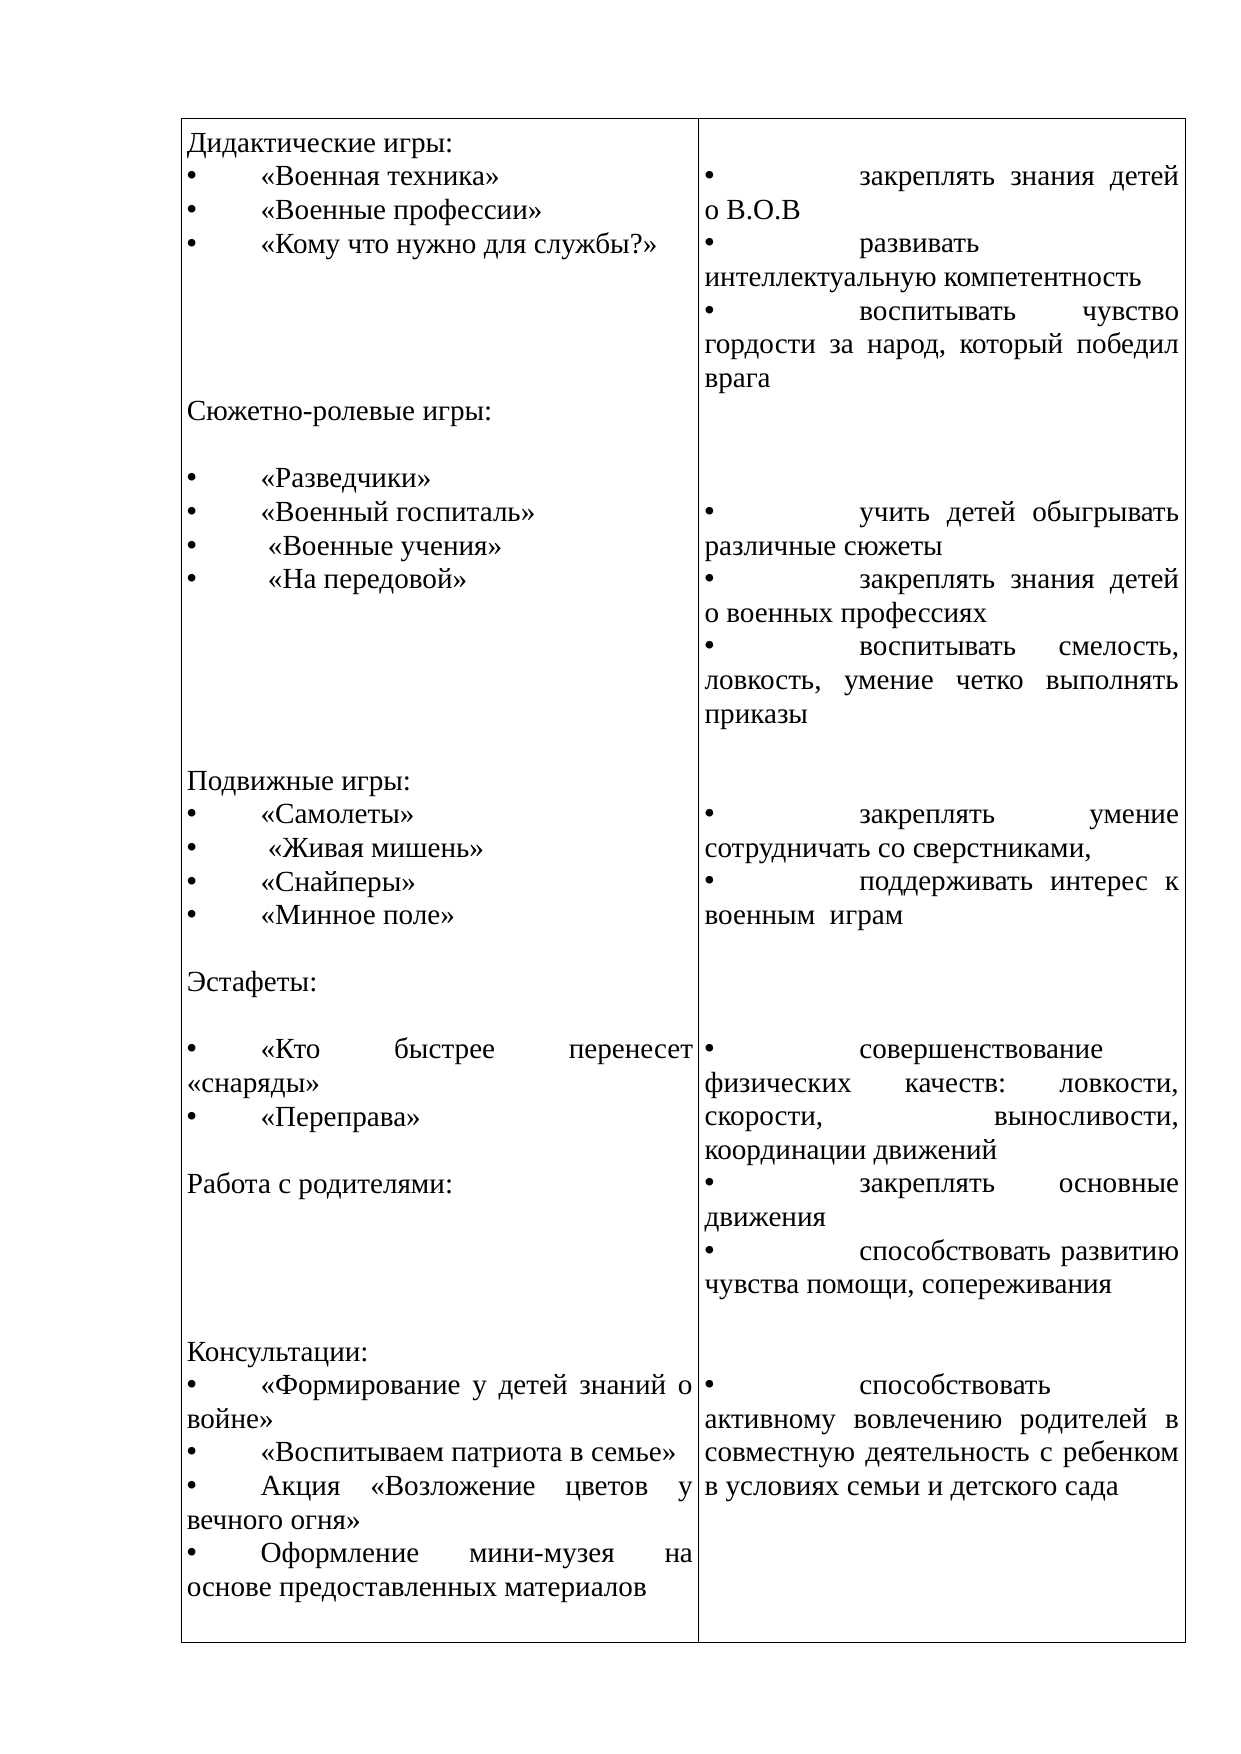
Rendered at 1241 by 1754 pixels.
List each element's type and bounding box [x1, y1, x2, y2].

table_cell [699, 119, 1185, 1642]
table_cell [182, 119, 698, 1642]
